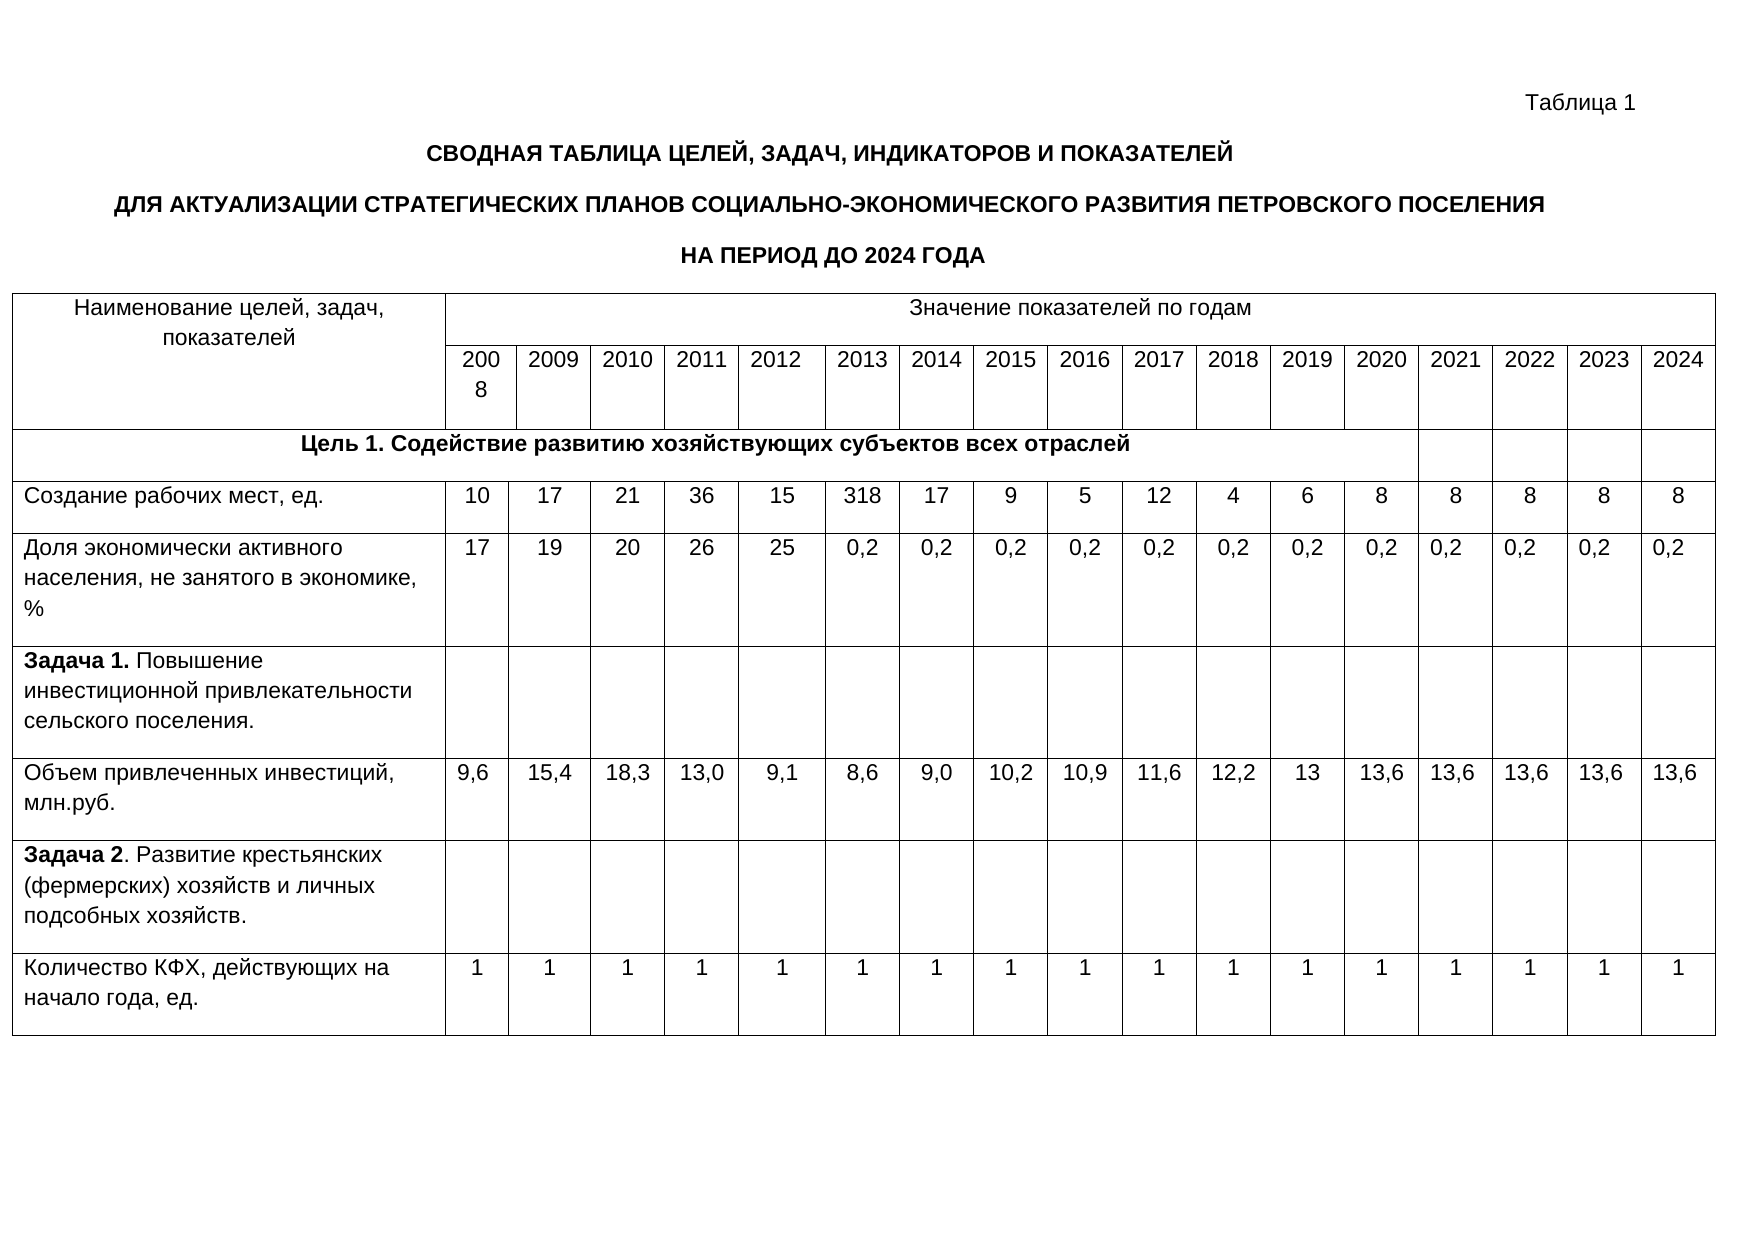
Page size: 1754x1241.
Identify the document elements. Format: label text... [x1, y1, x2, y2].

table_cell 13,6 [1345, 759, 1418, 840]
table_cell 2022 [1493, 346, 1567, 429]
table_cell 6 [1271, 482, 1344, 533]
table_cell [826, 647, 899, 758]
table_cell 1 [1568, 954, 1641, 1035]
table_cell 1 [1048, 954, 1122, 1035]
table_cell 17 [509, 482, 590, 533]
table_cell 17 [446, 534, 508, 646]
table_cell [1493, 647, 1567, 758]
table_cell [1642, 841, 1715, 953]
table_cell 2009 [517, 346, 590, 429]
table_cell [1642, 647, 1715, 758]
table_cell 0,2 [1642, 534, 1715, 646]
table_cell Цель 1. Содействие развитию хозяйствующих субъектов всех отраслей [13, 430, 1418, 481]
table_cell 2012 [739, 346, 825, 429]
table_header Значение показателей по годам [446, 294, 1715, 345]
table_cell [665, 841, 738, 953]
table_cell 2024 [1642, 346, 1715, 429]
table_cell [509, 647, 590, 758]
table_cell 21 [591, 482, 664, 533]
table_cell [1419, 841, 1492, 953]
table_cell 8,6 [826, 759, 899, 840]
table_cell [1048, 647, 1122, 758]
table_cell [1123, 841, 1196, 953]
table_cell 2018 [1197, 346, 1270, 429]
table_cell [1419, 647, 1492, 758]
table_cell 13,6 [1568, 759, 1641, 840]
text Таблица 1 [24, 89, 1636, 115]
text ДЛЯ АКТУАЛИЗАЦИИ СТРАТЕГИЧЕСКИХ ПЛАНОВ СОЦИАЛЬНО-ЭКОНОМИЧЕСКОГО РАЗВИТИЯ ПЕТРОВСКОГО ПОСЕЛЕНИЯ [24, 191, 1636, 217]
table_cell [1568, 841, 1641, 953]
table_cell 19 [509, 534, 590, 646]
table_cell 10,2 [974, 759, 1047, 840]
table_cell 1 [665, 954, 738, 1035]
table_cell Создание рабочих мест, ед. [13, 482, 445, 533]
table_cell 1 [739, 954, 825, 1035]
table_header Наименование целей, задач, показателей [13, 294, 445, 429]
table_cell [739, 841, 825, 953]
table_cell 2016 [1048, 346, 1122, 429]
table_cell [591, 647, 664, 758]
table_cell 0,2 [1123, 534, 1196, 646]
table_cell [1197, 841, 1270, 953]
table_cell [1271, 841, 1344, 953]
table_cell [1271, 647, 1344, 758]
table_cell [900, 647, 973, 758]
table_cell 2013 [826, 346, 899, 429]
table_cell 9,0 [900, 759, 973, 840]
table_cell 13 [1271, 759, 1344, 840]
table_cell 2017 [1123, 346, 1196, 429]
table_cell 1 [1642, 954, 1715, 1035]
table_cell 25 [739, 534, 825, 646]
table_cell 0,2 [1197, 534, 1270, 646]
table_cell [1048, 841, 1122, 953]
table_cell Объем привлеченных инвестиций, млн.руб. [13, 759, 445, 840]
table_cell [974, 841, 1047, 953]
table_cell [739, 647, 825, 758]
table_cell 8 [1345, 482, 1418, 533]
table_cell 2019 [1271, 346, 1344, 429]
table_cell 1 [974, 954, 1047, 1035]
table_cell 13,6 [1419, 759, 1492, 840]
table_cell 0,2 [826, 534, 899, 646]
table_cell 1 [1493, 954, 1567, 1035]
table_cell 11,6 [1123, 759, 1196, 840]
table_cell [1123, 647, 1196, 758]
table_cell 12,2 [1197, 759, 1270, 840]
table_cell 1 [1345, 954, 1418, 1035]
table_cell Количество КФХ, действующих на начало года, ед. [13, 954, 445, 1035]
table_cell 1 [826, 954, 899, 1035]
table_cell 2008 [446, 346, 516, 429]
table_cell [591, 841, 664, 953]
table_cell 1 [900, 954, 973, 1035]
table_cell 5 [1048, 482, 1122, 533]
table_cell 13,6 [1493, 759, 1567, 840]
table_cell 318 [826, 482, 899, 533]
text СВОДНАЯ ТАБЛИЦА ЦЕЛЕЙ, ЗАДАЧ, ИНДИКАТОРОВ И ПОКАЗАТЕЛЕЙ [24, 140, 1636, 166]
table_cell 15,4 [509, 759, 590, 840]
table_cell 10 [446, 482, 508, 533]
table_cell 1 [591, 954, 664, 1035]
table_cell 26 [665, 534, 738, 646]
table_cell 8 [1493, 482, 1567, 533]
table_cell 17 [900, 482, 973, 533]
table_cell 2020 [1345, 346, 1418, 429]
table_cell 1 [1123, 954, 1196, 1035]
table_cell 18,3 [591, 759, 664, 840]
table_cell [509, 841, 590, 953]
table_cell 2023 [1568, 346, 1641, 429]
table_cell 0,2 [1568, 534, 1641, 646]
table_cell [900, 841, 973, 953]
table_cell 1 [1419, 954, 1492, 1035]
table_cell 8 [1419, 482, 1492, 533]
table_cell 0,2 [1493, 534, 1567, 646]
table_cell [665, 647, 738, 758]
table_cell 20 [591, 534, 664, 646]
table_cell 0,2 [1345, 534, 1418, 646]
table_cell 0,2 [900, 534, 973, 646]
table_cell 9,6 [446, 759, 508, 840]
table_cell 2014 [900, 346, 973, 429]
table_cell 8 [1568, 482, 1641, 533]
table_cell 2021 [1419, 346, 1492, 429]
table_cell [1493, 430, 1567, 481]
table_cell 8 [1642, 482, 1715, 533]
table_cell 4 [1197, 482, 1270, 533]
table_cell 9,1 [739, 759, 825, 840]
table_cell 0,2 [1048, 534, 1122, 646]
table_cell 1 [1271, 954, 1344, 1035]
table_cell [974, 647, 1047, 758]
table_cell [1345, 841, 1418, 953]
text НА ПЕРИОД ДО 2024 ГОДА [24, 242, 1636, 268]
table_cell [826, 841, 899, 953]
table_cell Задача 2. Развитие крестьянских (фермерских) хозяйств и личных подсобных хозяйств. [13, 841, 445, 953]
table_cell 12 [1123, 482, 1196, 533]
table_cell [1568, 430, 1641, 481]
table_cell 36 [665, 482, 738, 533]
table_cell 9 [974, 482, 1047, 533]
table_cell 0,2 [1271, 534, 1344, 646]
table_cell 10,9 [1048, 759, 1122, 840]
table_cell 1 [1197, 954, 1270, 1035]
table_cell [1197, 647, 1270, 758]
table_cell [1419, 430, 1492, 481]
table_cell [1345, 647, 1418, 758]
table_cell [446, 841, 508, 953]
table_cell 1 [509, 954, 590, 1035]
table_cell 2015 [974, 346, 1047, 429]
table_cell 0,2 [974, 534, 1047, 646]
table_cell 15 [739, 482, 825, 533]
table_cell Задача 1. Повышение инвестиционной привлекательности сельского поселения. [13, 647, 445, 758]
table_cell Доля экономически активного населения, не занятого в экономике, % [13, 534, 445, 646]
table_cell [1493, 841, 1567, 953]
table_cell [446, 647, 508, 758]
table_cell 2010 [591, 346, 664, 429]
table_cell 1 [446, 954, 508, 1035]
table_cell 13,0 [665, 759, 738, 840]
table_cell [1642, 430, 1715, 481]
table_cell [1568, 647, 1641, 758]
table_cell 2011 [665, 346, 738, 429]
table_cell 13,6 [1642, 759, 1715, 840]
table_cell 0,2 [1419, 534, 1492, 646]
